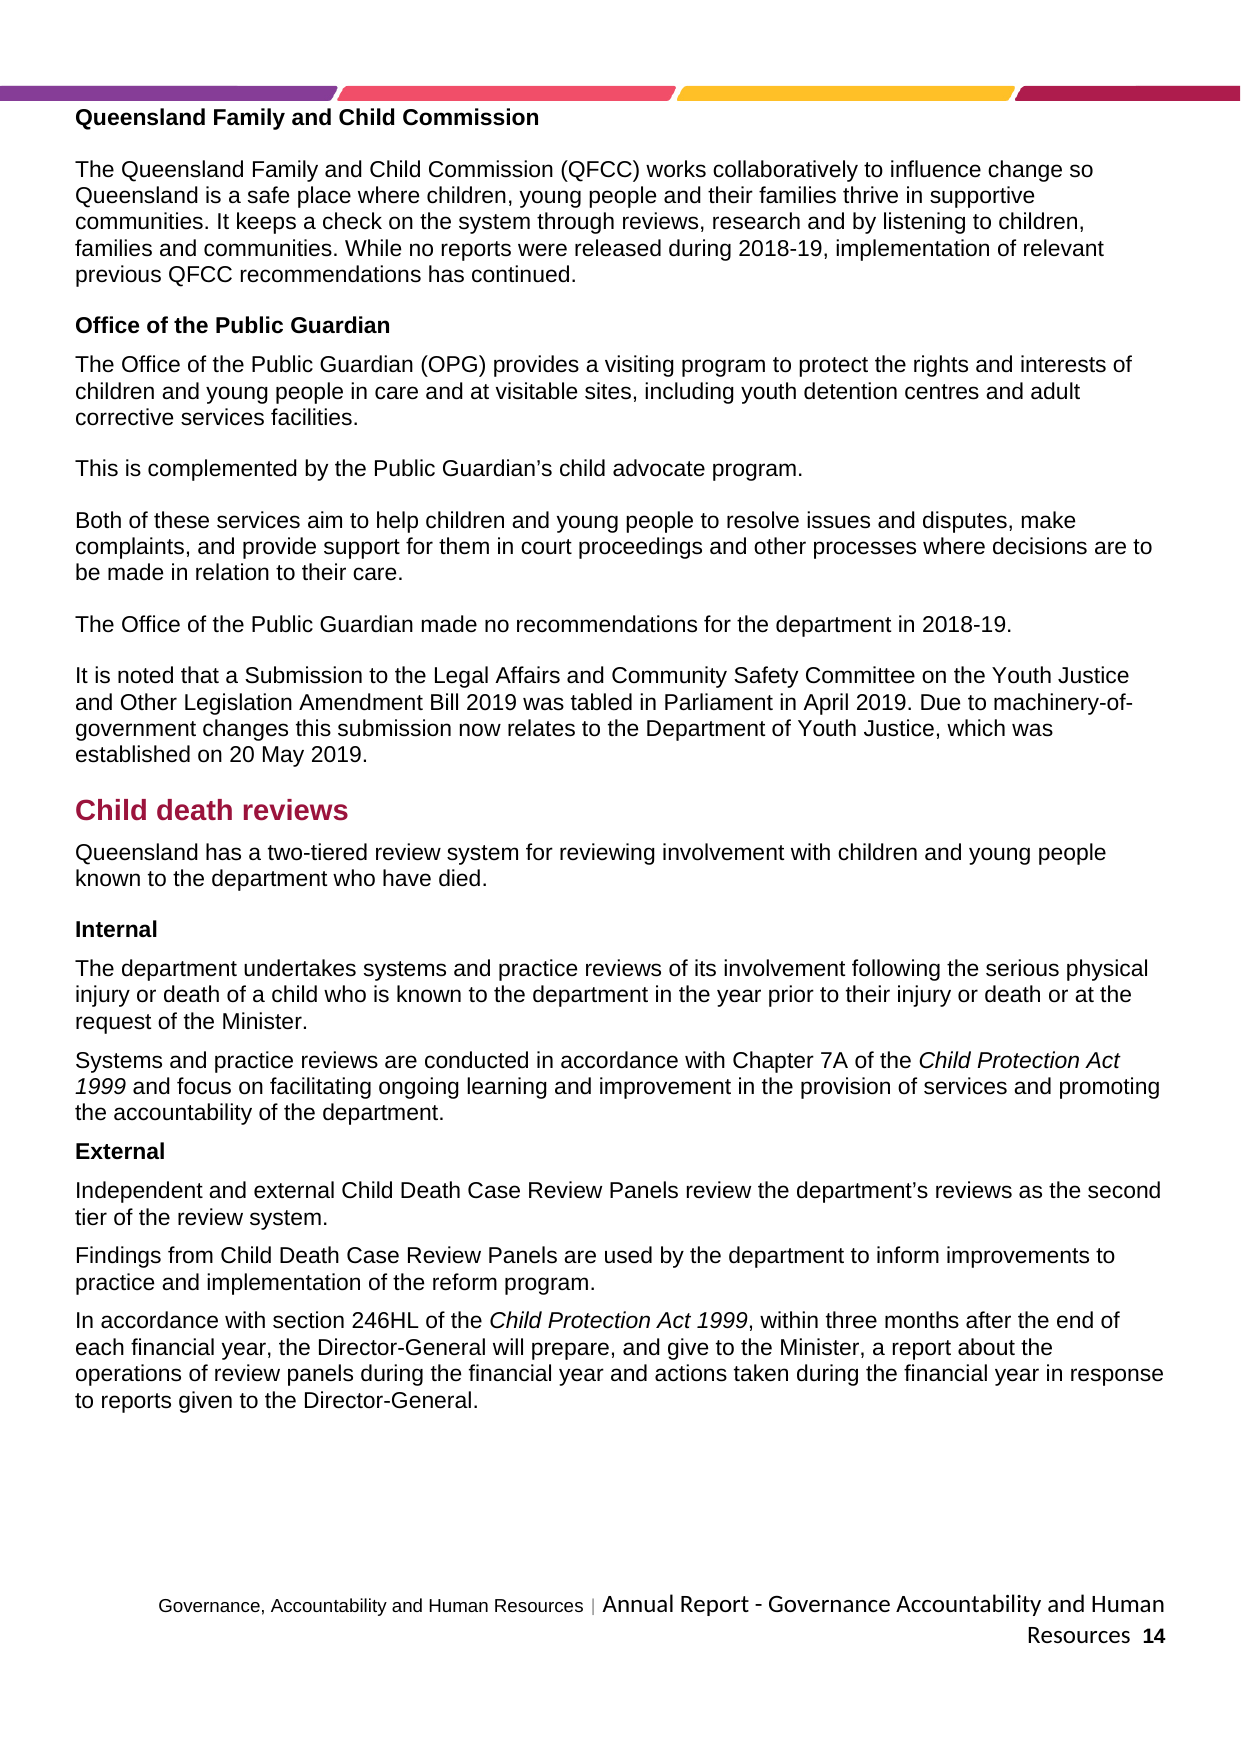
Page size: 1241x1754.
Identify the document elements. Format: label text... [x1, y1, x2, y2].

text In accordance with section 246HL of the Child Protection Act 1999, within three months after the end of each financial year, the Director-General will prepare, and give to the Minister, a report about the operations of review panels during the financial year and actions taken during the financial year in response to reports given to the Director-General. [75, 1307, 1165, 1413]
picture [0, 0, 1241, 104]
text Office of the Public Guardian [75, 312, 1165, 339]
text Findings from Child Death Case Review Panels are used by the department to inform improvements to practice and implementation of the reform program. [75, 1242, 1165, 1295]
text The department undertakes systems and practice reviews of its involvement following the serious physical injury or death of a child who is known to the department in the year prior to their injury or death or at the request of the Minister. [75, 955, 1165, 1034]
text It is noted that a Submission to the Legal Affairs and Community Safety Committee on the Youth Justice and Other Legislation Amendment Bill 2019 was tabled in Parliament in April 2019. Due to machinery-of-government changes this submission now relates to the Department of Youth Justice, which was established on 20 May 2019. [75, 662, 1165, 767]
text The Queensland Family and Child Commission (QFCC) works collaboratively to influence change so Queensland is a safe place where children, young people and their families thrive in supportive communities. It keeps a check on the system through reviews, research and by listening to children, families and communities. While no reports were released during 2018-19, implementation of relevant previous QFCC recommendations has continued. [75, 156, 1165, 287]
text Independent and external Child Death Case Review Panels review the department’s reviews as the second tier of the review system. [75, 1177, 1165, 1230]
text Systems and practice reviews are conducted in accordance with Chapter 7A of the Child Protection Act 1999 and focus on facilitating ongoing learning and improvement in the provision of services and promoting the accountability of the department. [75, 1047, 1165, 1126]
text Internal [75, 916, 1165, 943]
text External [75, 1138, 1165, 1164]
text Queensland has a two-tiered review system for reviewing involvement with children and young people known to the department who have died. [75, 838, 1165, 891]
text The Office of the Public Guardian (OPG) provides a visiting program to protect the rights and interests of children and young people in care and at visitable sites, including youth detention centres and adult corrective services facilities. [75, 351, 1165, 430]
subtitle Child death reviews [75, 792, 1165, 826]
text The Office of the Public Guardian made no recommendations for the department in 2018-19. [75, 611, 1165, 637]
text Both of these services aim to help children and young people to resolve issues and disputes, make complaints, and provide support for them in court proceedings and other processes where decisions are to be made in relation to their care. [75, 507, 1165, 586]
text This is complemented by the Public Guardian’s child advocate program. [75, 455, 1165, 482]
text Queensland Family and Child Commission [75, 104, 1165, 131]
